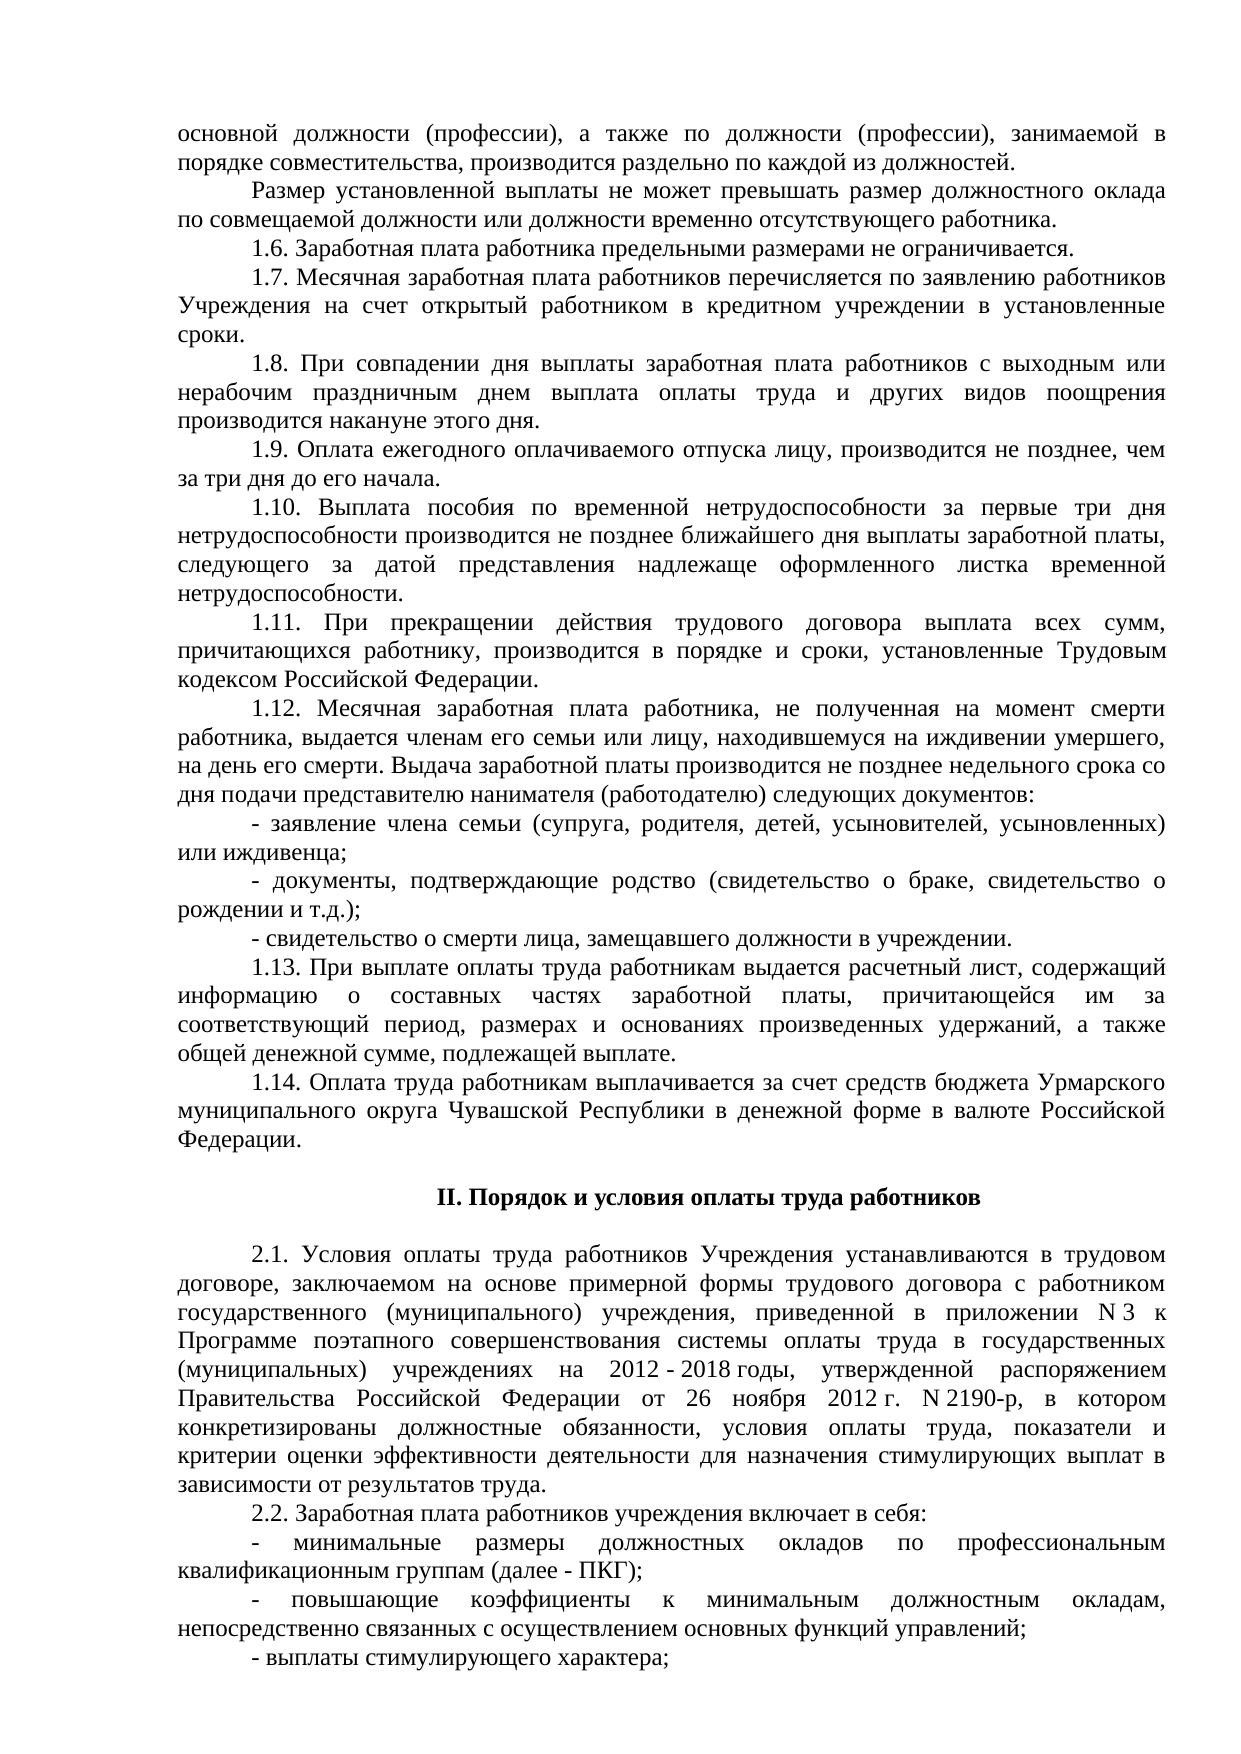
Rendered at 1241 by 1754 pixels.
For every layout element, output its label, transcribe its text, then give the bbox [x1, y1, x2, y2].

text - минимальные размеры должностных окладов по профессиональным квалификационным группам (далее - ПКГ); [177, 1527, 1167, 1584]
text 1.6. Заработная плата работника предельными размерами не ограничивается. [177, 233, 1167, 262]
text - повышающие коэффициенты к минимальным должностным окладам, непосредственно связанных с осуществлением основных функций управлений; [177, 1584, 1167, 1642]
text 1.10. Выплата пособия по временной нетрудоспособности за первые три дня нетрудоспособности производится не позднее ближайшего дня выплаты заработной платы, следующего за датой представления надлежаще оформленного листка временной нетрудоспособности. [177, 492, 1167, 607]
text Размер установленной выплаты не может превышать размер должностного оклада по совмещаемой должности или должности временно отсутствующего работника. [177, 176, 1167, 233]
text - документы, подтверждающие родство (свидетельство о браке, свидетельство о рождении и т.д.); [177, 866, 1167, 923]
text 1.13. При выплате оплаты труда работникам выдается расчетный лист, содержащий информацию о составных частях заработной платы, причитающейся им за соответствующий период, размерах и основаниях произведенных удержаний, а также общей денежной сумме, подлежащей выплате. [177, 952, 1167, 1067]
text 1.7. Месячная заработная плата работников перечисляется по заявлению работников Учреждения на счет открытый работником в кредитном учреждении в установленные сроки. [177, 262, 1167, 348]
text 1.9. Оплата ежегодного оплачиваемого отпуска лицу, производится не позднее, чем за три дня до его начала. [177, 434, 1167, 492]
text 1.12. Месячная заработная плата работника, не полученная на момент смерти работника, выдается членам его семьи или лицу, находившемуся на иждивении умершего, на день его смерти. Выдача заработной платы производится не позднее недельного срока со дня подачи представителю нанимателя (работодателю) следующих документов: [177, 693, 1167, 808]
text 2.1. Условия оплаты труда работников Учреждения устанавливаются в трудовом договоре, заключаемом на основе примерной формы трудового договора с работником государственного (муниципального) учреждения, приведенной в приложении N 3 к Программе поэтапного совершенствования системы оплаты труда в государственных (муниципальных) учреждениях на 2012 - 2018 годы, утвержденной распоряжением Правительства Российской Федерации от 26 ноября 2012 г. N 2190-р, в котором конкретизированы должностные обязанности, условия оплаты труда, показатели и критерии оценки эффективности деятельности для назначения стимулирующих выплат в зависимости от результатов труда. [177, 1239, 1167, 1498]
text - свидетельство о смерти лица, замещавшего должности в учреждении. [177, 923, 1167, 952]
subtitle II. Порядок и условия оплаты труда работников [177, 1182, 1167, 1211]
text 1.14. Оплата труда работникам выплачивается за счет средств бюджета Урмарского муниципального округа Чувашской Республики в денежной форме в валюте Российской Федерации. [177, 1067, 1167, 1153]
text - заявление члена семьи (супруга, родителя, детей, усыновителей, усыновленных) или иждивенца; [177, 808, 1167, 866]
text - выплаты стимулирующего характера; [177, 1642, 1167, 1671]
text 2.2. Заработная плата работников учреждения включает в себя: [177, 1498, 1167, 1527]
text 1.11. При прекращении действия трудового договора выплата всех сумм, причитающихся работнику, производится в порядке и сроки, установленные Трудовым кодексом Российской Федерации. [177, 607, 1167, 693]
text 1.8. При совпадении дня выплаты заработная плата работников с выходным или нерабочим праздничным днем выплата оплаты труда и других видов поощрения производится накануне этого дня. [177, 348, 1167, 434]
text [177, 118, 1167, 176]
